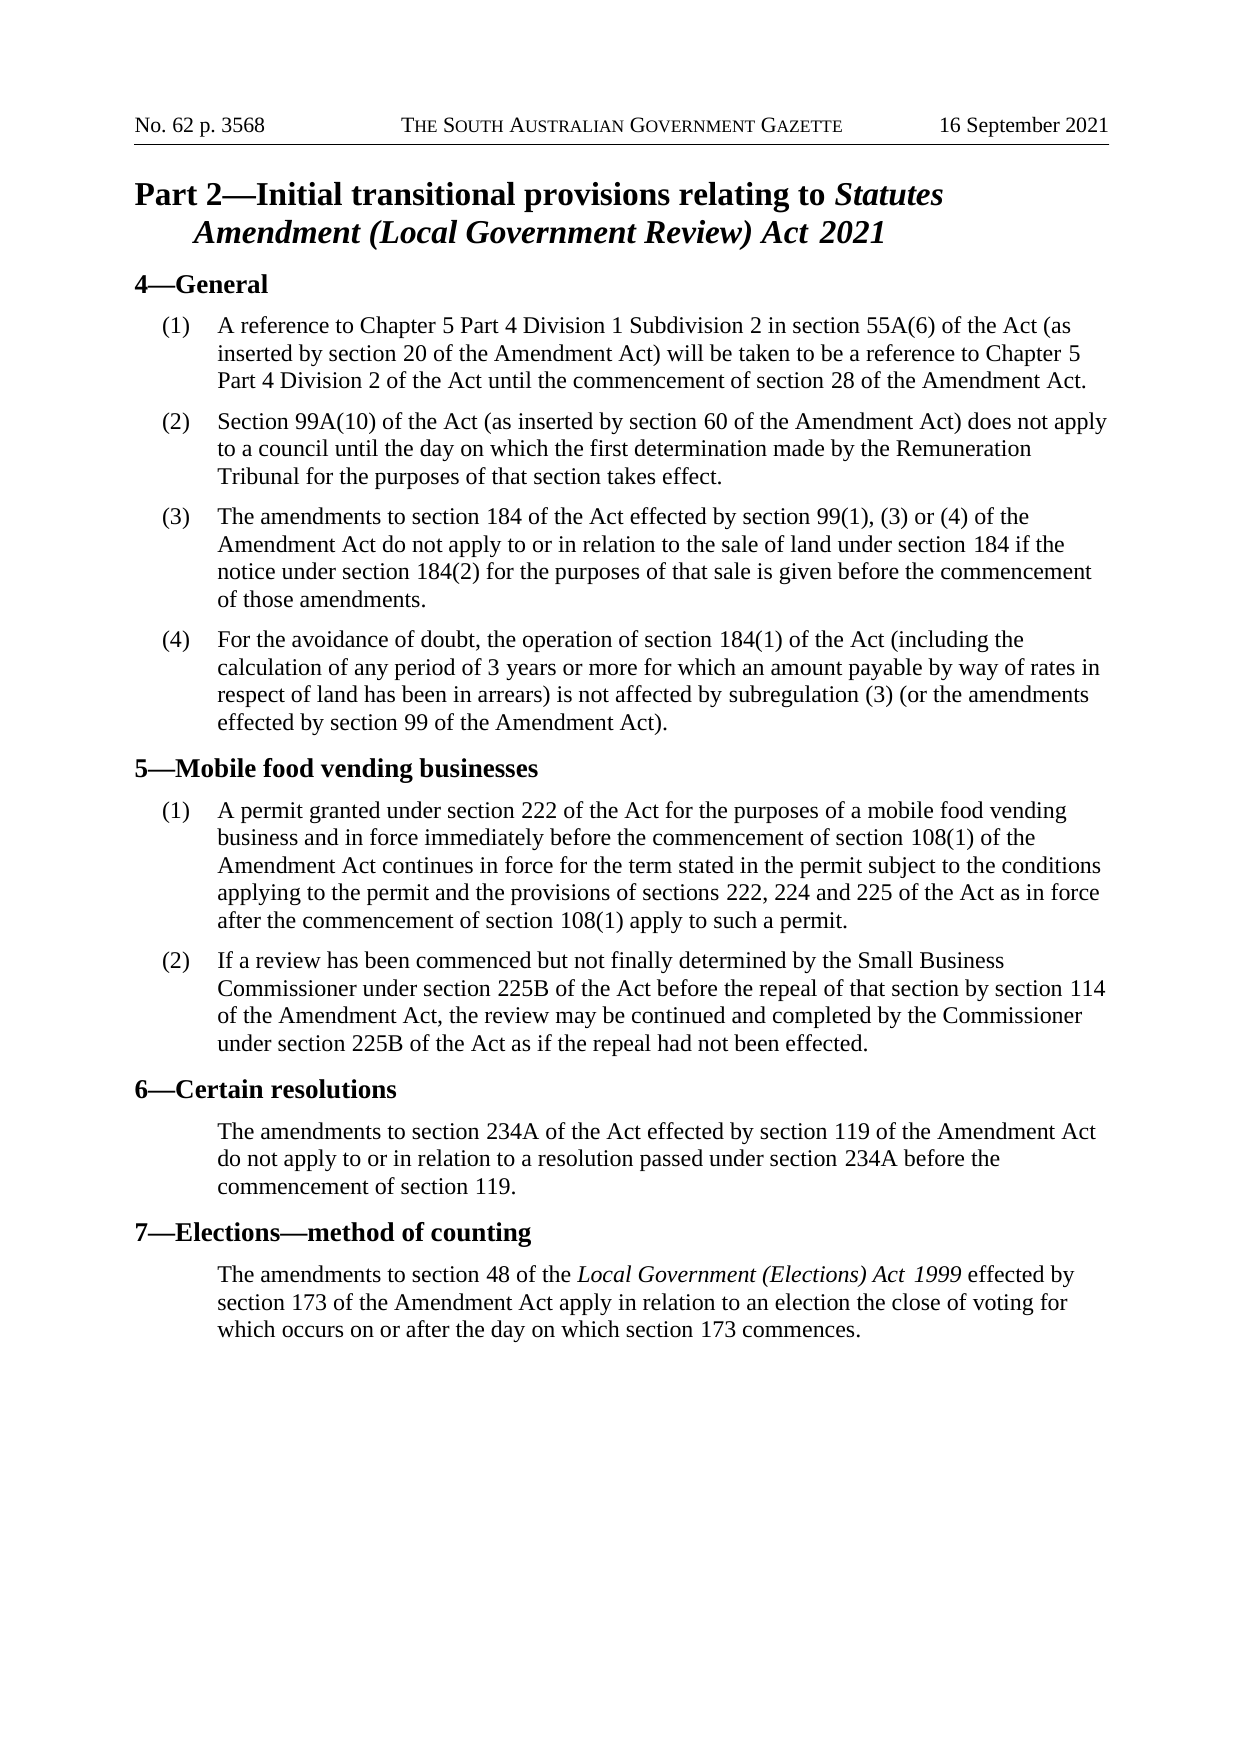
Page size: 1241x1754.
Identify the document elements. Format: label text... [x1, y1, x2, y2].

text (4) For the avoidance of doubt, the operation of section 184(1) of the Act (including the calculation of any period of 3 years or more for which an amount payable by way of rates in respect of land has been in arrears) is not affected by subregulation (3) (or the amendments effected by section 99 of the Amendment Act). [134, 625, 1109, 735]
text 4—General [134, 268, 1109, 299]
text The amendments to section 48 of the Local Government (Elections) Act 1999 effected by section 173 of the Amendment Act apply in relation to an election the close of voting for which occurs on or after the day on which section 173 commences. [217, 1260, 1109, 1343]
text (2) If a review has been commenced but not finally determined by the Small Business Commissioner under section 225B of the Act before the repeal of that section by section 114 of the Amendment Act, the review may be continued and completed by the Commissioner under section 225B of the Act as if the repeal had not been effected. [134, 946, 1109, 1057]
text Part 2—Initial transitional provisions relating to Statutes Amendment (Local Government Review) Act 2021 [134, 174, 1109, 251]
text 5—Mobile food vending businesses [134, 752, 1109, 783]
text The amendments to section 234A of the Act effected by section 119 of the Amendment Act do not apply to or in relation to a resolution passed under section 234A before the commencement of section 119. [217, 1117, 1109, 1200]
text (1) A permit granted under section 222 of the Act for the purposes of a mobile food vending business and in force immediately before the commencement of section 108(1) of the Amendment Act continues in force for the term stated in the permit subject to the conditions applying to the permit and the provisions of sections 222, 224 and 225 of the Act as in force after the commencement of section 108(1) apply to such a permit. [134, 796, 1109, 934]
text 7—Elections—method of counting [134, 1216, 1109, 1247]
text (1) A reference to Chapter 5 Part 4 Division 1 Subdivision 2 in section 55A(6) of the Act (as inserted by section 20 of the Amendment Act) will be taken to be a reference to Chapter 5 Part 4 Division 2 of the Act until the commencement of section 28 of the Amendment Act. [134, 311, 1109, 394]
text (3) The amendments to section 184 of the Act effected by section 99(1), (3) or (4) of the Amendment Act do not apply to or in relation to the sale of land under section 184 if the notice under section 184(2) for the purposes of that sale is given before the commencement of those amendments. [134, 502, 1109, 612]
text (2) Section 99A(10) of the Act (as inserted by section 60 of the Amendment Act) does not apply to a council until the day on which the first determination made by the Remuneration Tribunal for the purposes of that section takes effect. [134, 407, 1109, 489]
text 6—Certain resolutions [134, 1073, 1109, 1104]
